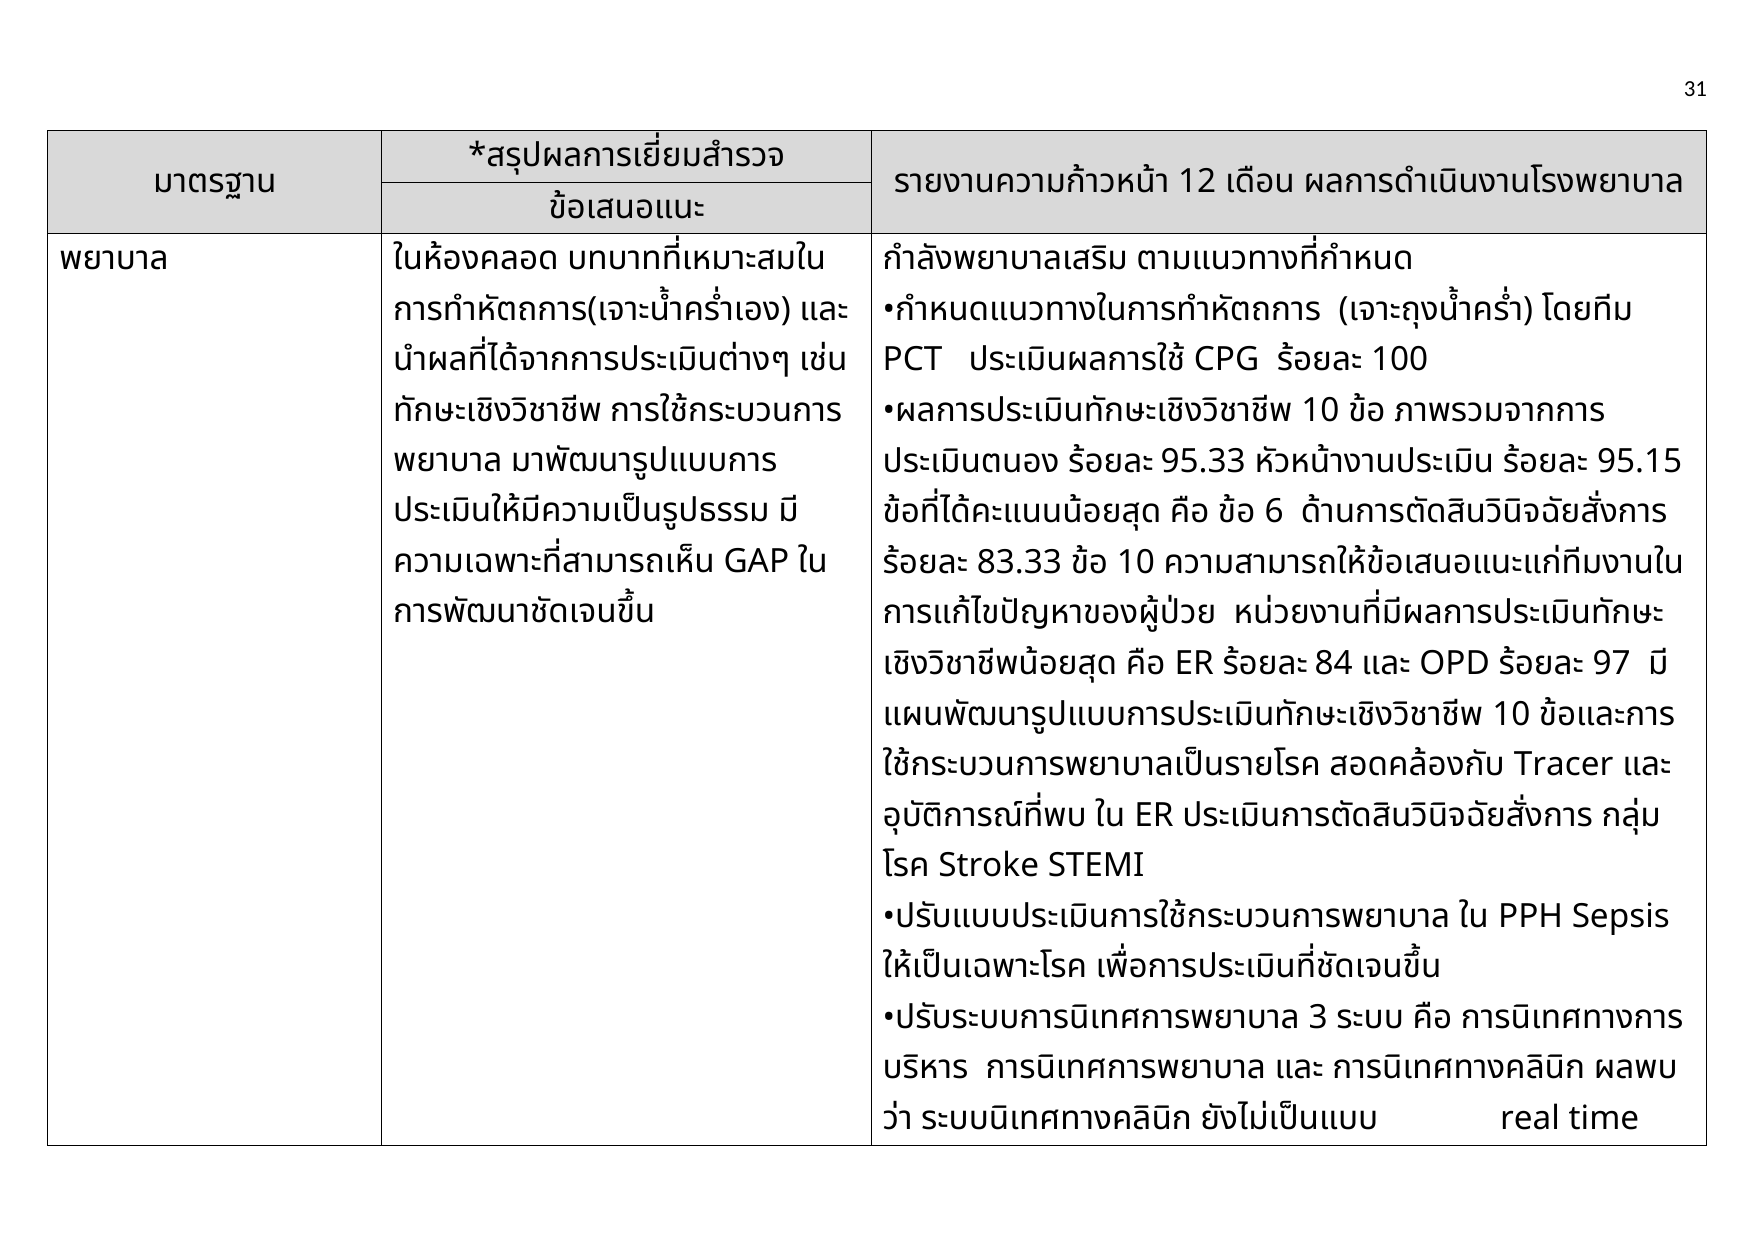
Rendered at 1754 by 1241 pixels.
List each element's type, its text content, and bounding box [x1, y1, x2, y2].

table_header รายงานความก้าวหน้า 12 เดือน ผลการดำเนินงานโรงพยาบาล [872, 131, 1706, 233]
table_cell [382, 234, 871, 1144]
table_header มาตรฐาน [48, 131, 381, 233]
table_cell ข้อเสนอแนะ [382, 183, 871, 233]
table_cell 35 ระบบบริหารการพยาบาล [48, 234, 381, 1144]
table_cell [872, 234, 1706, 1144]
table_header *สรุปผลการเยี่ยมสำรวจ [382, 131, 871, 182]
